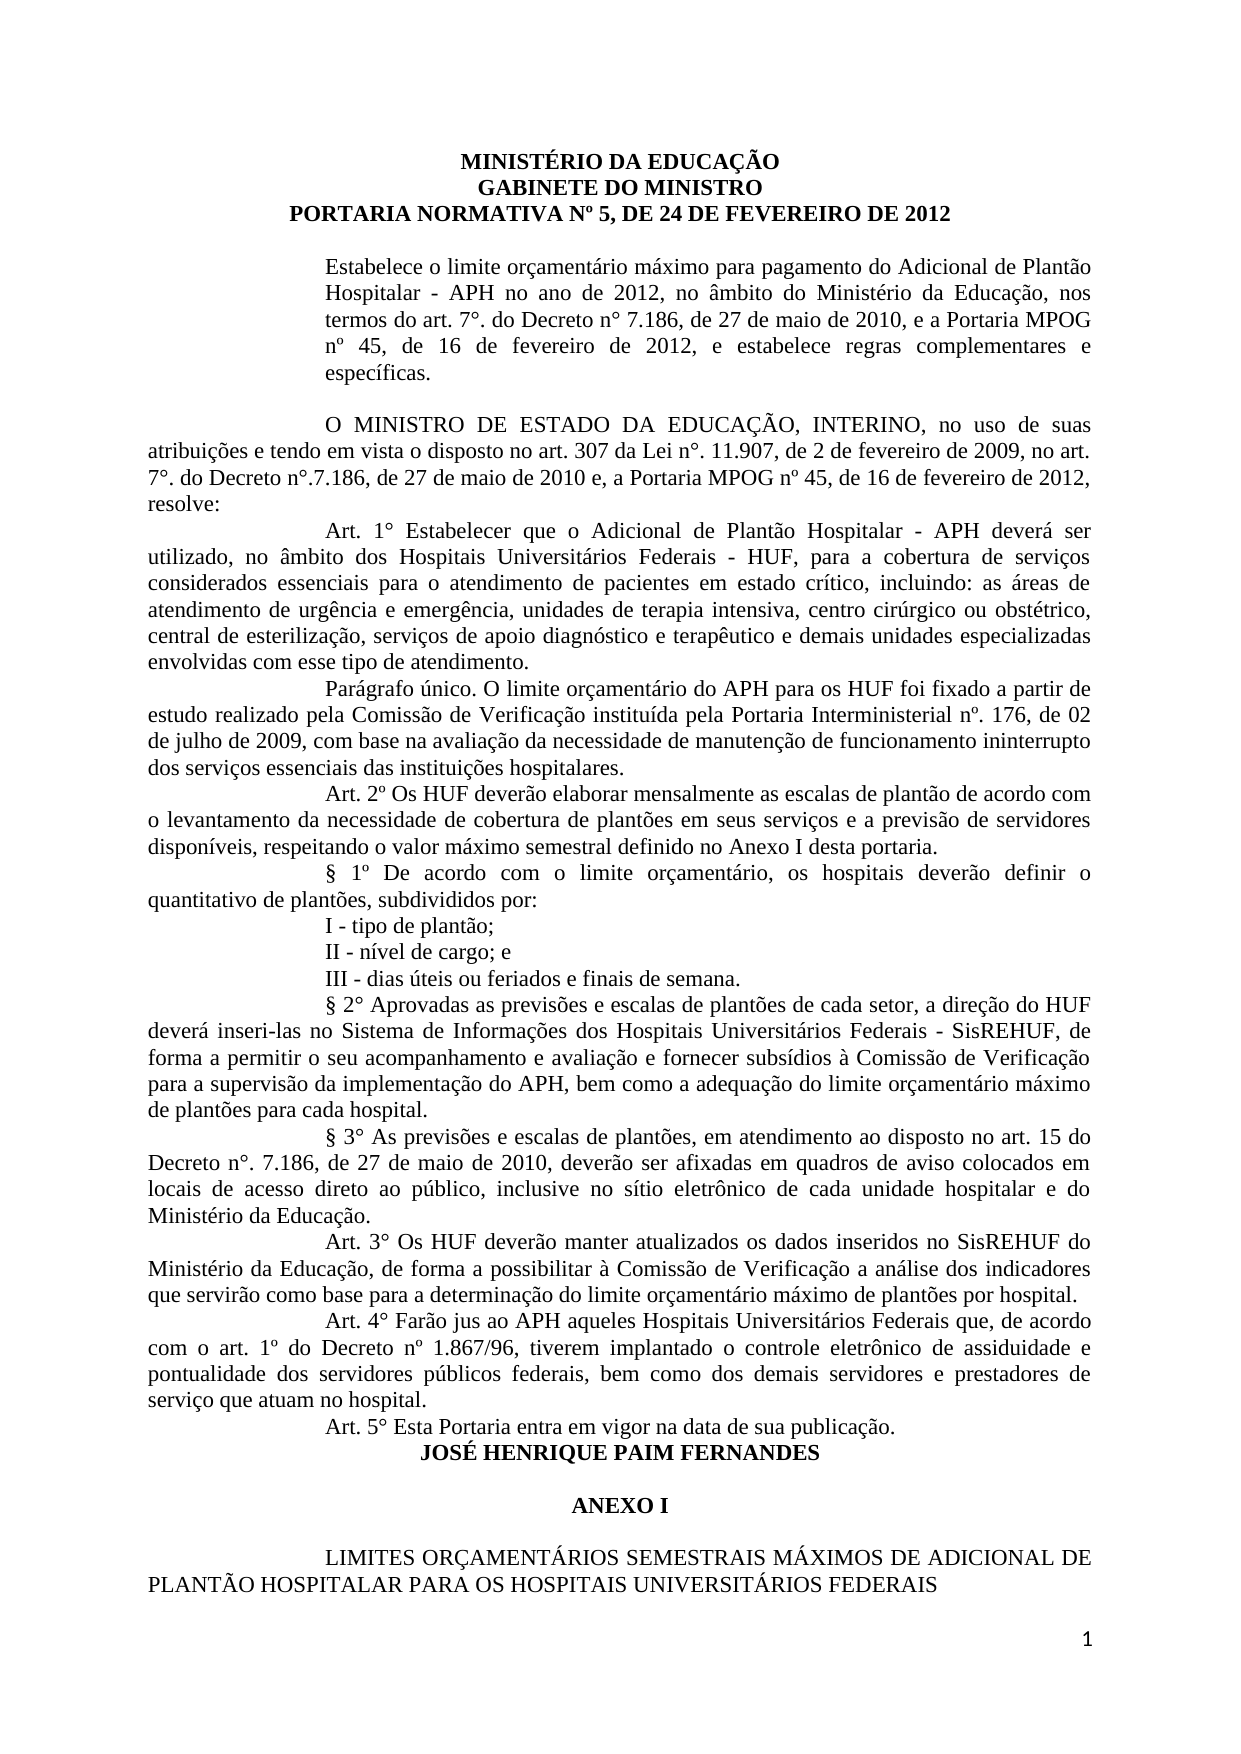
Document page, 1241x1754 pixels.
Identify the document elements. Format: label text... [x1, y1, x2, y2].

text GABINETE DO MINISTRO [148, 174, 1092, 200]
text PORTARIA NORMATIVA Nº 5, DE 24 DE FEVEREIRO DE 2012 [148, 200, 1092, 227]
text III - dias úteis ou feriados e finais de semana. [148, 965, 1092, 991]
text Art. 4° Farão jus ao APH aqueles Hospitais Universitários Federais que, de acordo com o art. 1º do Decreto nº 1.867/96, tiverem implantado o controle eletrônico de assiduidade e pontualidade dos servidores públicos federais, bem como dos demais servidores e prestadores de serviço que atuam no hospital. [148, 1307, 1092, 1413]
text Art. 5° Esta Portaria entra em vigor na data de sua publicação. [148, 1413, 1092, 1439]
text Art. 2º Os HUF deverão elaborar mensalmente as escalas de plantão de acordo com o levantamento da necessidade de cobertura de plantões em seus serviços e a previsão de servidores disponíveis, respeitando o valor máximo semestral definido no Anexo I desta portaria. [148, 780, 1092, 859]
text JOSÉ HENRIQUE PAIM FERNANDES [148, 1439, 1092, 1465]
text II - nível de cargo; e [148, 938, 1092, 965]
text LIMITES ORÇAMENTÁRIOS SEMESTRAIS MÁXIMOS DE ADICIONAL DE PLANTÃO HOSPITALAR PARA OS HOSPITAIS UNIVERSITÁRIOS FEDERAIS [148, 1544, 1092, 1597]
text § 2° Aprovadas as previsões e escalas de plantões de cada setor, a direção do HUF deverá inseri-las no Sistema de Informações dos Hospitais Universitários Federais - SisREHUF, de forma a permitir o seu acompanhamento e avaliação e fornecer subsídios à Comissão de Verificação para a supervisão da implementação do APH, bem como a adequação do limite orçamentário máximo de plantões para cada hospital. [148, 991, 1092, 1123]
text I - tipo de plantão; [148, 912, 1092, 938]
text Parágrafo único. O limite orçamentário do APH para os HUF foi fixado a partir de estudo realizado pela Comissão de Verificação instituída pela Portaria Interministerial nº. 176, de 02 de julho de 2009, com base na avaliação da necessidade de manutenção de funcionamento ininterrupto dos serviços essenciais das instituições hospitalares. [148, 675, 1092, 780]
text § 3° As previsões e escalas de plantões, em atendimento ao disposto no art. 15 do Decreto n°. 7.186, de 27 de maio de 2010, deverão ser afixadas em quadros de aviso colocados em locais de acesso direto ao público, inclusive no sítio eletrônico de cada unidade hospitalar e do Ministério da Educação. [148, 1123, 1092, 1228]
text ANEXO I [148, 1492, 1092, 1518]
text Art. 1° Estabelecer que o Adicional de Plantão Hospitalar - APH deverá ser utilizado, no âmbito dos Hospitais Universitários Federais - HUF, para a cobertura de serviços considerados essenciais para o atendimento de pacientes em estado crítico, incluindo: as áreas de atendimento de urgência e emergência, unidades de terapia intensiva, centro cirúrgico ou obstétrico, central de esterilização, serviços de apoio diagnóstico e terapêutico e demais unidades especializadas envolvidas com esse tipo de atendimento. [148, 517, 1092, 675]
text Art. 3° Os HUF deverão manter atualizados os dados inseridos no SisREHUF do Ministério da Educação, de forma a possibilitar à Comissão de Verificação a análise dos indicadores que servirão como base para a determinação do limite orçamentário máximo de plantões por hospital. [148, 1228, 1092, 1307]
text Estabelece o limite orçamentário máximo para pagamento do Adicional de Plantão Hospitalar - APH no ano de 2012, no âmbito do Ministério da Educação, nos termos do art. 7°. do Decreto n° 7.186, de 27 de maio de 2010, e a Portaria MPOG nº 45, de 16 de fevereiro de 2012, e estabelece regras complementares e específicas. [325, 253, 1092, 385]
text MINISTÉRIO DA EDUCAÇÃO [148, 148, 1092, 174]
text § 1º De acordo com o limite orçamentário, os hospitais deverão definir o quantitativo de plantões, subdivididos por: [148, 859, 1092, 912]
text O MINISTRO DE ESTADO DA EDUCAÇÃO, INTERINO, no uso de suas atribuições e tendo em vista o disposto no art. 307 da Lei n°. 11.907, de 2 de fevereiro de 2009, no art. 7°. do Decreto n°.7.186, de 27 de maio de 2010 e, a Portaria MPOG nº 45, de 16 de fevereiro de 2012, resolve: [148, 411, 1092, 517]
